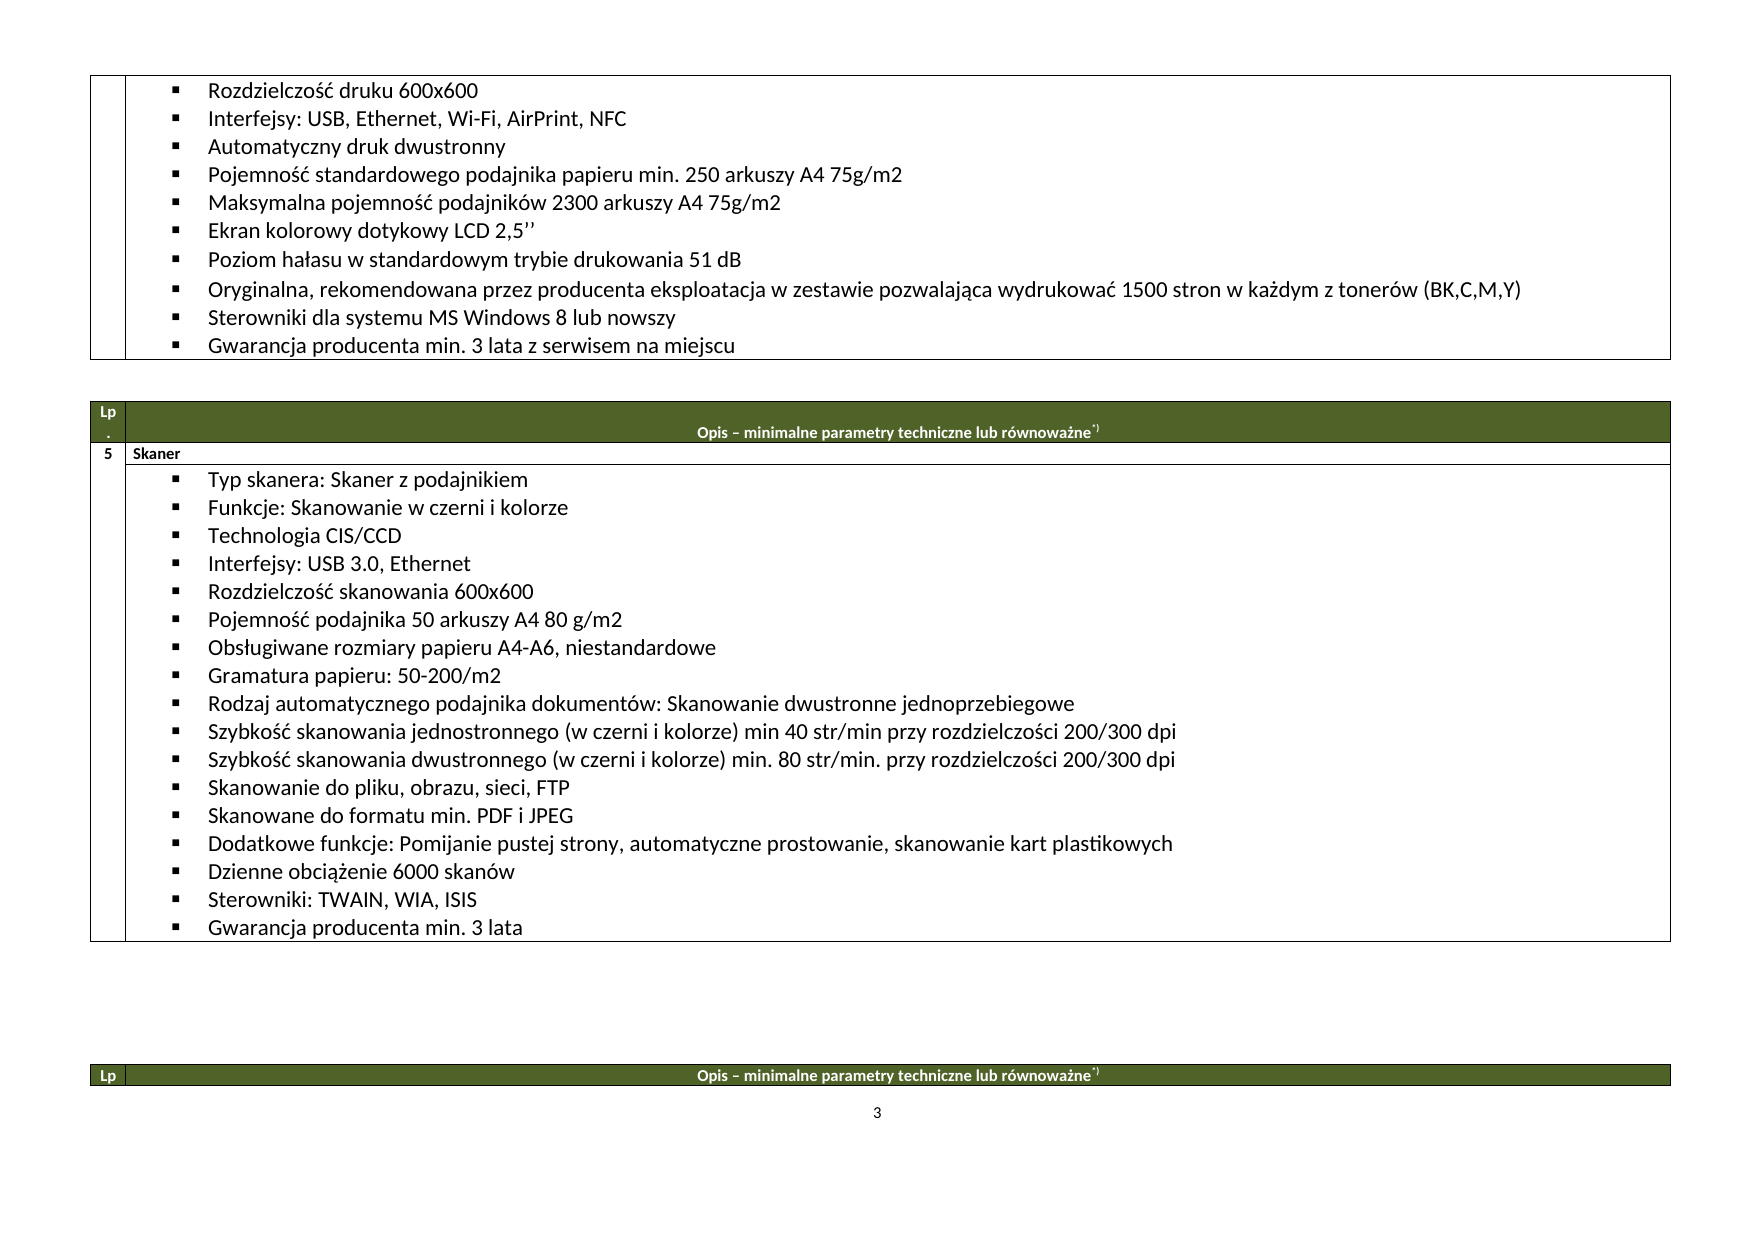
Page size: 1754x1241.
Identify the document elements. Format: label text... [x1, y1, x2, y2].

table_cell Skaner [126, 443, 1670, 464]
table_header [126, 1065, 1670, 1085]
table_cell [126, 76, 1670, 359]
table_header Lp. [91, 402, 125, 442]
table_header Lp. [91, 1065, 125, 1085]
table_cell 5 [91, 443, 125, 941]
table_header Opis – minimalne parametry techniczne lub równoważne*) [126, 402, 1670, 442]
table_cell Typ skanera: Skaner z podajnikiem Funkcje: Skanowanie w czerni i kolorze Technologia CIS/CCD Interfejsy: USB 3.0, Ethernet Rozdzielczość skanowania 600x600 Pojemność podajnika 50 arkuszy A4 80 g/m2 Obsługiwane rozmiary papieru A4-A6, niestandardowe Gramatura papieru: 50-200/m2 Rodzaj automatycznego podajnika dokumentów: Skanowanie dwustronne jednoprzebiegowe Szybkość skanowania jednostronnego (w czerni i kolorze) min 40 str/min przy rozdzielczości 200/300 dpi Szybkość skanowania dwustronnego (w czerni i kolorze) min. 80 str/min. przy rozdzielczości 200/300 dpi Skanowanie do pliku, obrazu, sieci, FTP Skanowane do formatu min. PDF i JPEG Dodatkowe funkcje: Pomijanie pustej strony, automatyczne prostowanie, skanowanie kart plastikowych Dzienne obciążenie 6000 skanów Sterowniki: TWAIN, WIA, ISIS Gwarancja producenta min. 3 lata [126, 465, 1670, 941]
